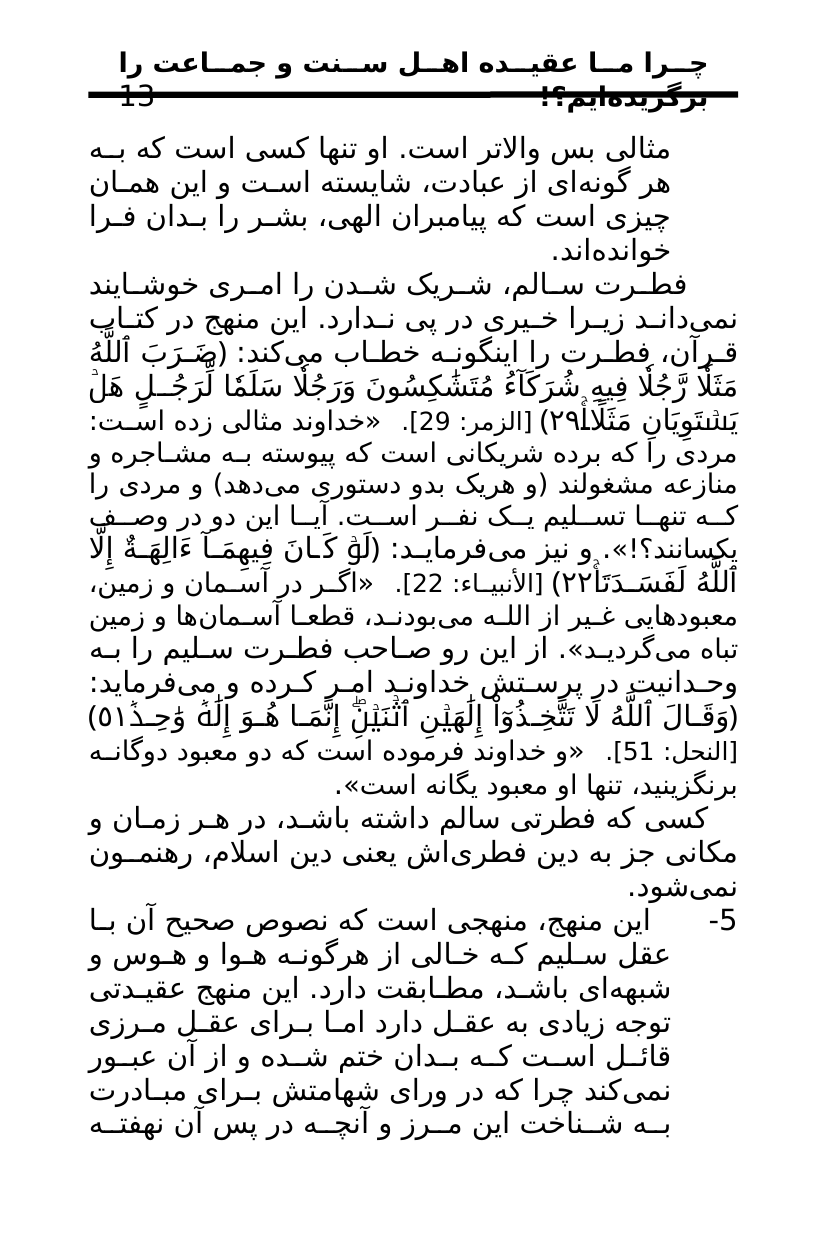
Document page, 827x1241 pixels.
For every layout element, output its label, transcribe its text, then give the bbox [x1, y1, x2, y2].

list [89, 903, 708, 1141]
text کسی که فطرتی سالم داشته باشد، در هر زمان و مکانی جز به دین فطری‌اش یعنی دین اسلام، رهنمون نمی‌شود. [89, 801, 738, 903]
text فطرت سالم، شریک شدن را امری خوشایند نمی‌داند زیرا خیری در پی ندارد. این منهج در کتاب قرآن، فطرت را اینگونه خطاب می‌کند: ﴿ضَرَبَ ٱللَّهُ مَثَلٗا رَّجُلٗا فِيهِ شُرَكَآءُ مُتَشَٰكِسُونَ وَرَجُلٗا سَلَمٗا لِّرَجُلٍ هَلۡ يَسۡتَوِيَانِ مَثَلًاۚ٢٩﴾ [الزمر: 29]. «خداوند مثالی زده است: مردی را که برده شریکانی است که پیوسته به مشاجره و منازعه مشغولند (و هریک بدو دستوری می‌دهد) و مردی را که تنها تسلیم یک نفر است. آیا این دو در وصف یکسانند؟!». و نیز می‌فرماید: ﴿لَوۡ كَانَ فِيهِمَآ ءَالِهَةٌ إِلَّا ٱللَّهُ لَفَسَدَتَاۚ٢٢﴾ [الأنبياء: 22]. «اگر در آسمان و زمین، معبودهایی غیر از الله می‌بودند، قطعا آسمان‌ها و زمین تباه می‌گردید». از این رو صاحب فطرت سلیم را به وحدانیت در پرستش خداوند امر کرده و می‌فرماید: ﴿وَقَالَ ٱللَّهُ لَا تَتَّخِذُوٓاْ إِلَٰهَيۡنِ ٱثۡنَيۡنِۖ إِنَّمَا هُوَ إِلَٰهٞ وَٰحِدٞ٥١﴾ [النحل: 51]. «و خداوند فرموده است که دو معبود دوگانه برنگزینید، تنها او معبود یگانه است». [89, 267, 738, 801]
list این منهج تنها منهج سازگار با فطرت است چرا که رسالت و نبوت را امری خرافی جلوه نمی‌دهد و چیزی از حقانیت رسالت رسول اکرمج نمی‌کاهد و همچنین در زمینه امورغیبی راه را برای جویندگان حقیقت و جوهره این دین، روشن می‌سازد. هنگامی که این منهج به امور غیبی می‌پردازد، با حدس و گمان امری را بیان نمی‌کند و با تآویل‌های انحرافی و خرافه بافی و بدعت سازی پیش نمی‌آید، بلکه فطرت تکامل یافته بشر را با تمام مدلولات آن مورد خطاب قرار می‌دهد و او را به هر آنچه که با نظام فطرت هماهنگ باشد، فراخوانده و از هرآنچه به فطرت خدشه وارد کند بر حذر می‌دارد و ایمان به الله متعال را که تمام اقسام عبادت تنها سزاوار اوست، برای بشر لازم می‌گرداند. پس چگونه می‌شود که او خلق کند و کسی غیر از او پرستیده شود و چگونه می‌شود که او روزی دهد و کسی غیر از او مورد تقدیر و ستایش قرار گیرد؟! در زندگی دنیا نیز چنین است که اگر شخصی در حق دیگری نیکی کند، فقط همان شخص مستحق قدردانی است و همینطور یک کارفرما تنها به کسانی که برای او کار می‌کنند، حقوق می‌دهد نه به کسانی که برای دیگری کار می‌کنند و اگر غیر از این باشد با عقل و فطرت در تقابل و تعارض خواهد بود و البته برای خداوند مثالی بس والاتر است. او تنها کسی است که به هر گونه‌ای از عبادت، شایسته است و این همان چیزی است که پیامبران الهی، بشر را بدان فرا خوانده‌اند. [89, 132, 708, 267]
